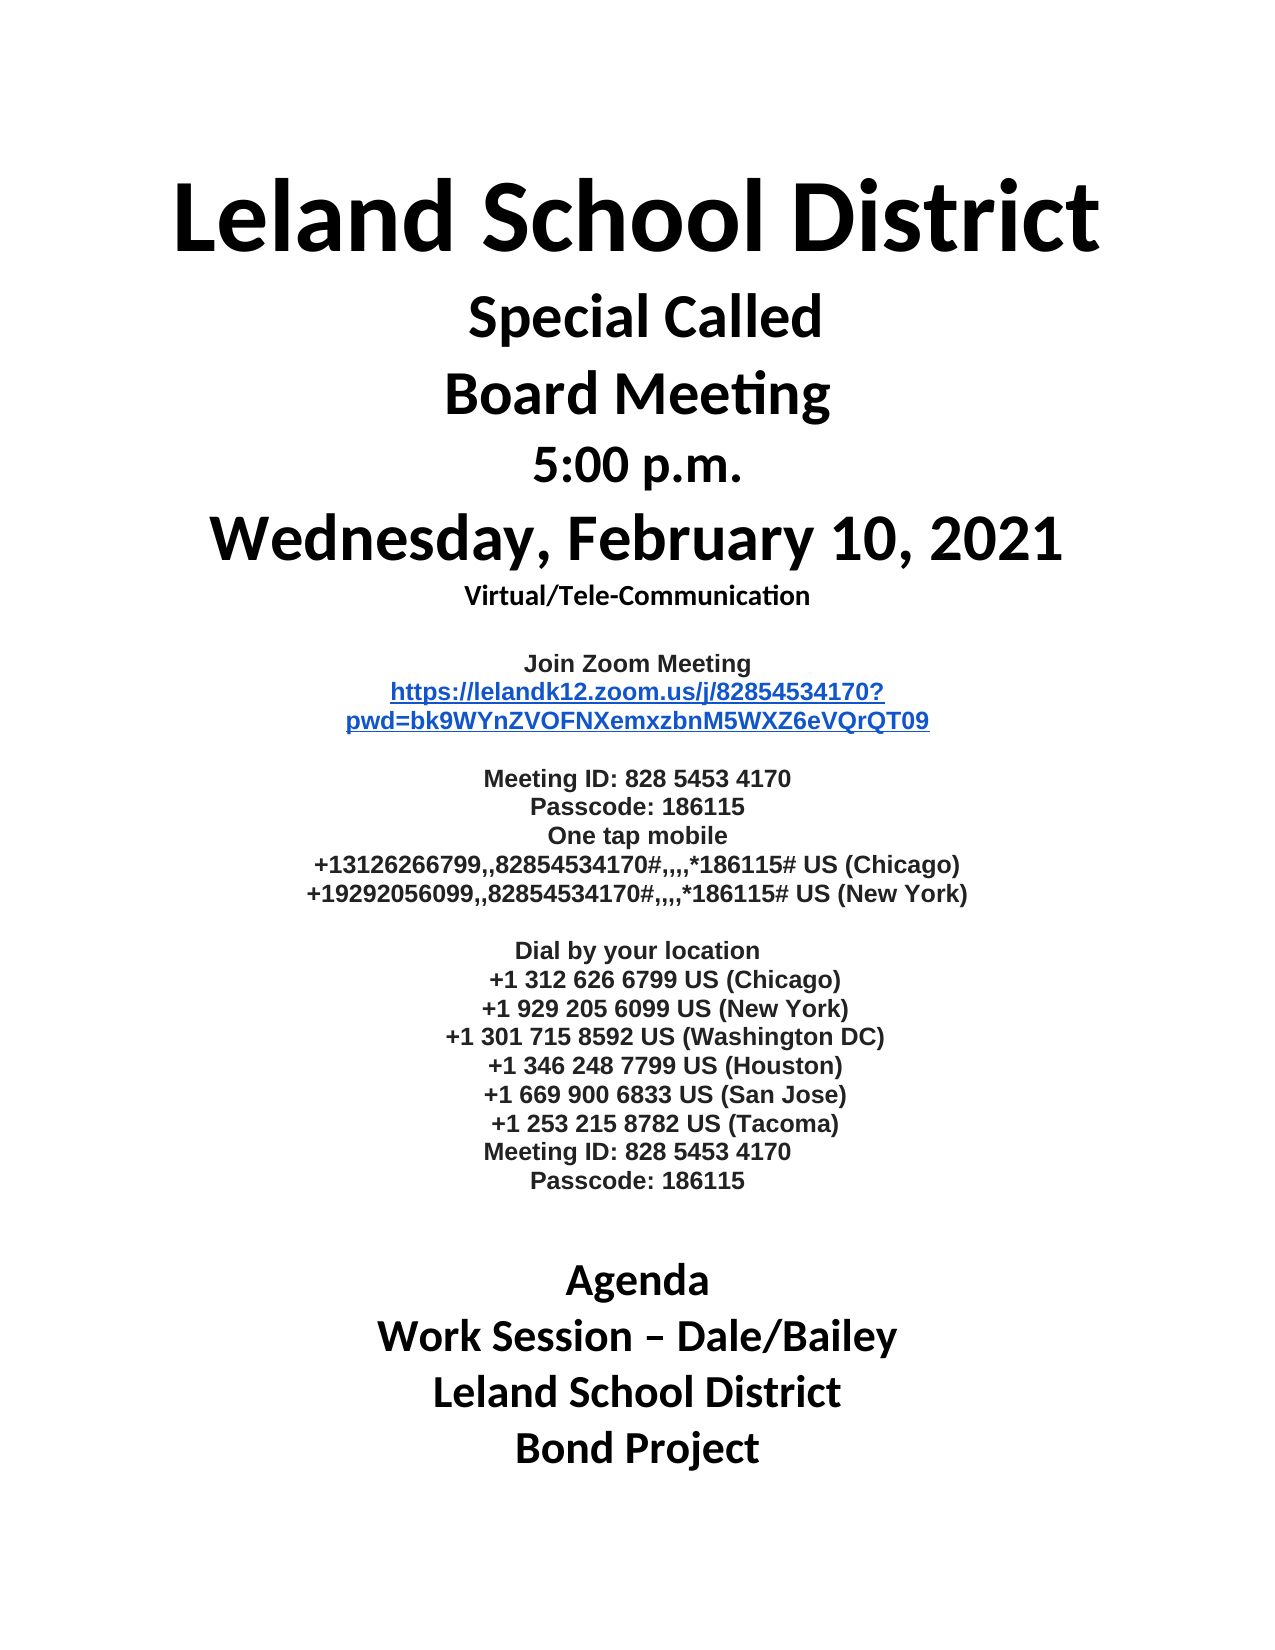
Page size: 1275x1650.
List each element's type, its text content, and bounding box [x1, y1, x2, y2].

text Wednesday, February 10, 2021 [150, 496, 1125, 577]
text Virtual/Tele-Communication [150, 577, 1125, 613]
text Special Called [150, 277, 1125, 353]
text Leland School District [150, 1363, 1125, 1419]
text Leland School District [150, 150, 1125, 277]
text Join Zoom Meeting https://lelandk12.zoom.us/j/82854534170?pwd=bk9WYnZVOFNXemxzbnM5WXZ6eVQrQT09 Meeting ID: 828 5453 4170 Passcode: 186115 One tap mobile +13126266799,,82854534170#,,,,*186115# US (Chicago) +19292056099,,82854534170#,,,,*186115# US (New York) Dial by your location +1 312 626 6799 US (Chicago) +1 929 205 6099 US (New York) +1 301 715 8592 US (Washington DC) +1 346 248 7799 US (Houston) +1 669 900 6833 US (San Jose) +1 253 215 8782 US (Tacoma) Meeting ID: 828 5453 4170 Passcode: 186115 [150, 649, 1125, 1195]
text Work Session – Dale/Bailey [150, 1307, 1125, 1363]
text Board Meeting [150, 353, 1125, 430]
text Agenda [150, 1251, 1125, 1307]
text Bond Project [150, 1419, 1125, 1474]
text 5:00 p.m. [150, 430, 1125, 496]
